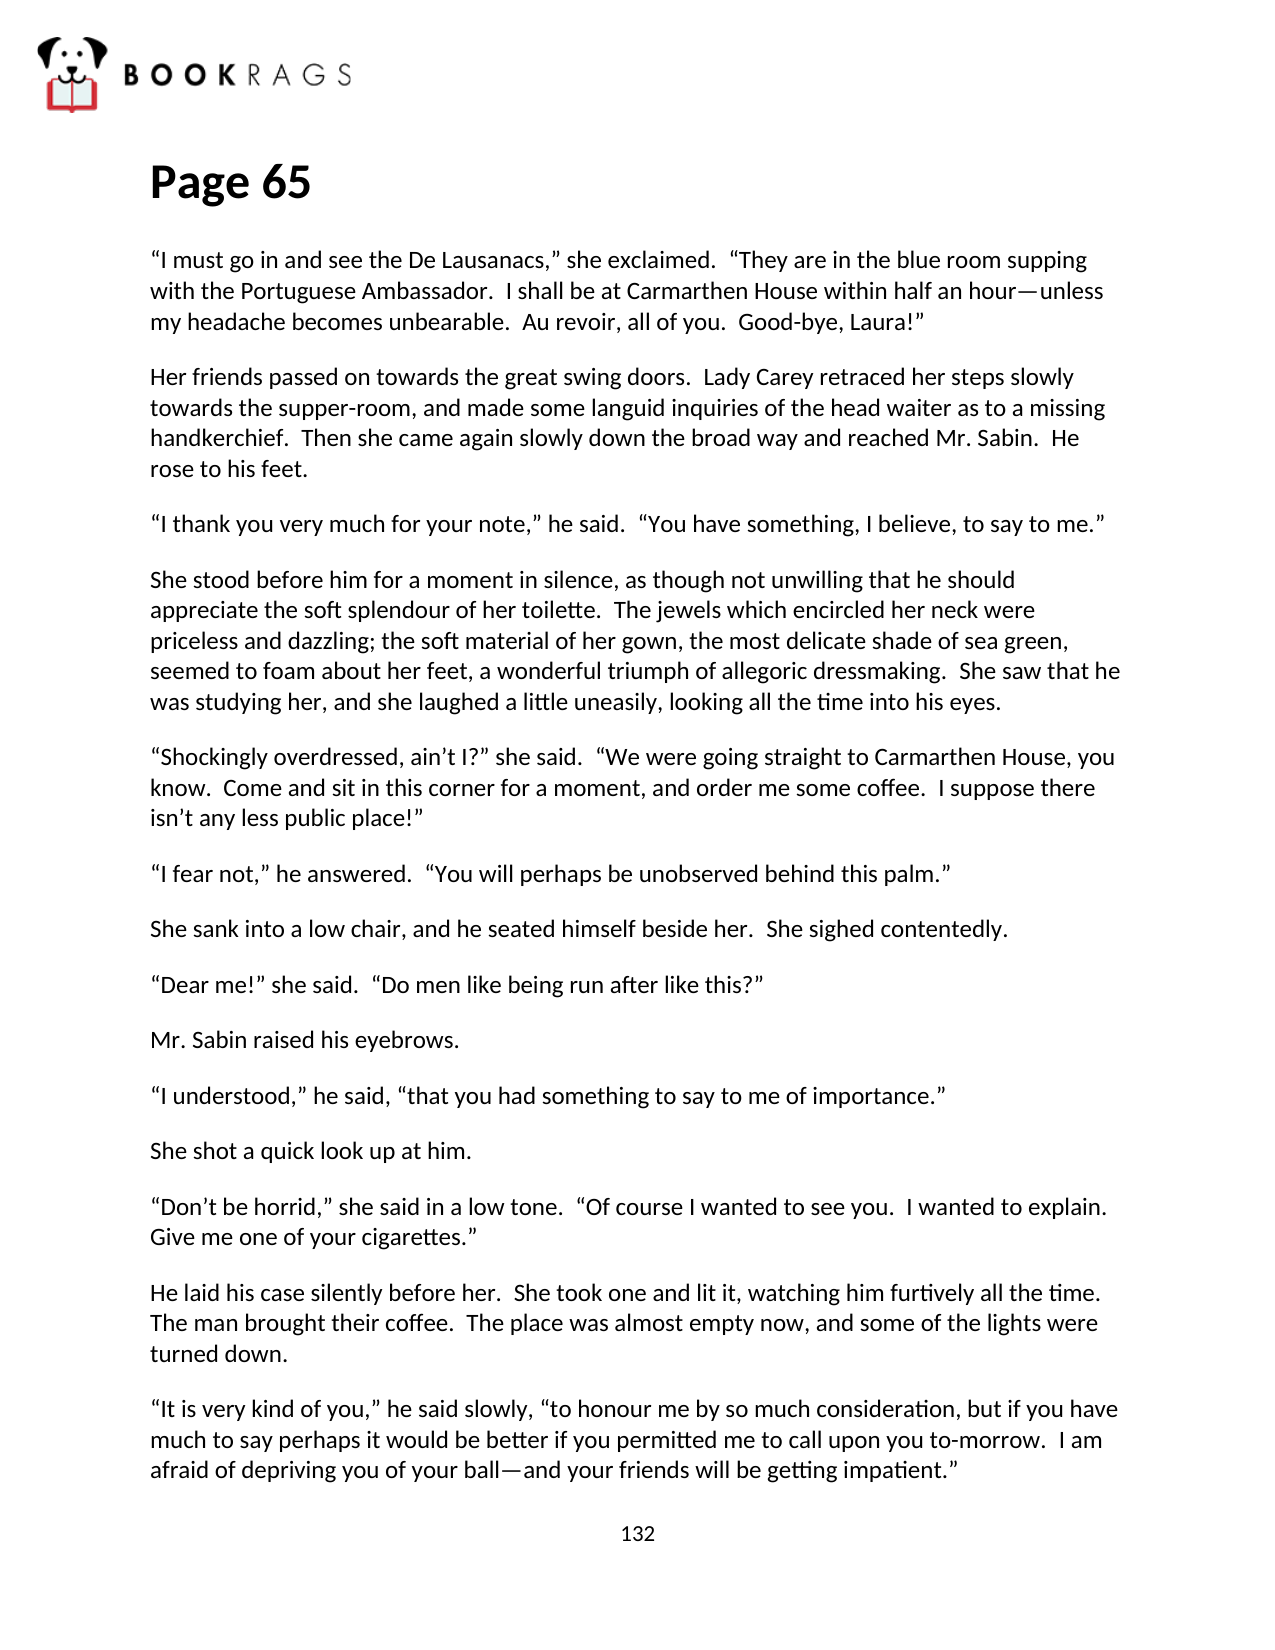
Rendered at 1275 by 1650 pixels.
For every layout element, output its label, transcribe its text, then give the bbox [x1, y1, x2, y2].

text “It is very kind of you,” he said slowly, “to honour me by so much consideration, but if you have much to say perhaps it would be better if you permitted me to call upon you to-morrow. I am afraid of depriving you of your ball—­and your friends will be getting impatient.” [150, 1394, 1125, 1485]
text He laid his case silently before her. She took one and lit it, watching him furtively all the time. The man brought their coffee. The place was almost empty now, and some of the lights were turned down. [150, 1277, 1125, 1369]
text “Shockingly overdressed, ain’t I?” she said. “We were going straight to Carmarthen House, you know. Come and sit in this corner for a moment, and order me some coffee. I suppose there isn’t any less public place!” [150, 741, 1125, 833]
picture [37, 37, 351, 113]
text She stood before him for a moment in silence, as though not unwilling that he should appreciate the soft splendour of her toilette. The jewels which encircled her neck were priceless and dazzling; the soft material of her gown, the most delicate shade of sea green, seemed to foam about her feet, a wonderful triumph of allegoric dressmaking. She saw that he was studying her, and she laughed a little uneasily, looking all the time into his eyes. [150, 564, 1125, 716]
text She shot a quick look up at him. [150, 1136, 1125, 1166]
text “I understood,” he said, “that you had something to say to me of importance.” [150, 1080, 1125, 1111]
text “Don’t be horrid,” she said in a low tone. “Of course I wanted to see you. I wanted to explain. Give me one of your cigarettes.” [150, 1191, 1125, 1252]
text “I thank you very much for your note,” he said. “You have something, I believe, to say to me.” [150, 508, 1125, 539]
text “I must go in and see the De Lausanacs,” she exclaimed. “They are in the blue room supping with the Portuguese Ambassador. I shall be at Carmarthen House within half an hour—­unless my headache becomes unbearable. Au revoir, all of you. Good-bye, Laura!” [150, 244, 1125, 336]
text She sank into a low chair, and he seated himself beside her. She sighed contentedly. [150, 913, 1125, 944]
text “Dear me!” she said. “Do men like being run after like this?” [150, 969, 1125, 999]
text Mr. Sabin raised his eyebrows. [150, 1024, 1125, 1055]
text Her friends passed on towards the great swing doors. Lady Carey retraced her steps slowly towards the supper-room, and made some languid inquiries of the head waiter as to a missing handkerchief. Then she came again slowly down the broad way and reached Mr. Sabin. He rose to his feet. [150, 361, 1125, 483]
text Page 65 [150, 150, 1125, 211]
text “I fear not,” he answered. “You will perhaps be unobserved behind this palm.” [150, 858, 1125, 888]
